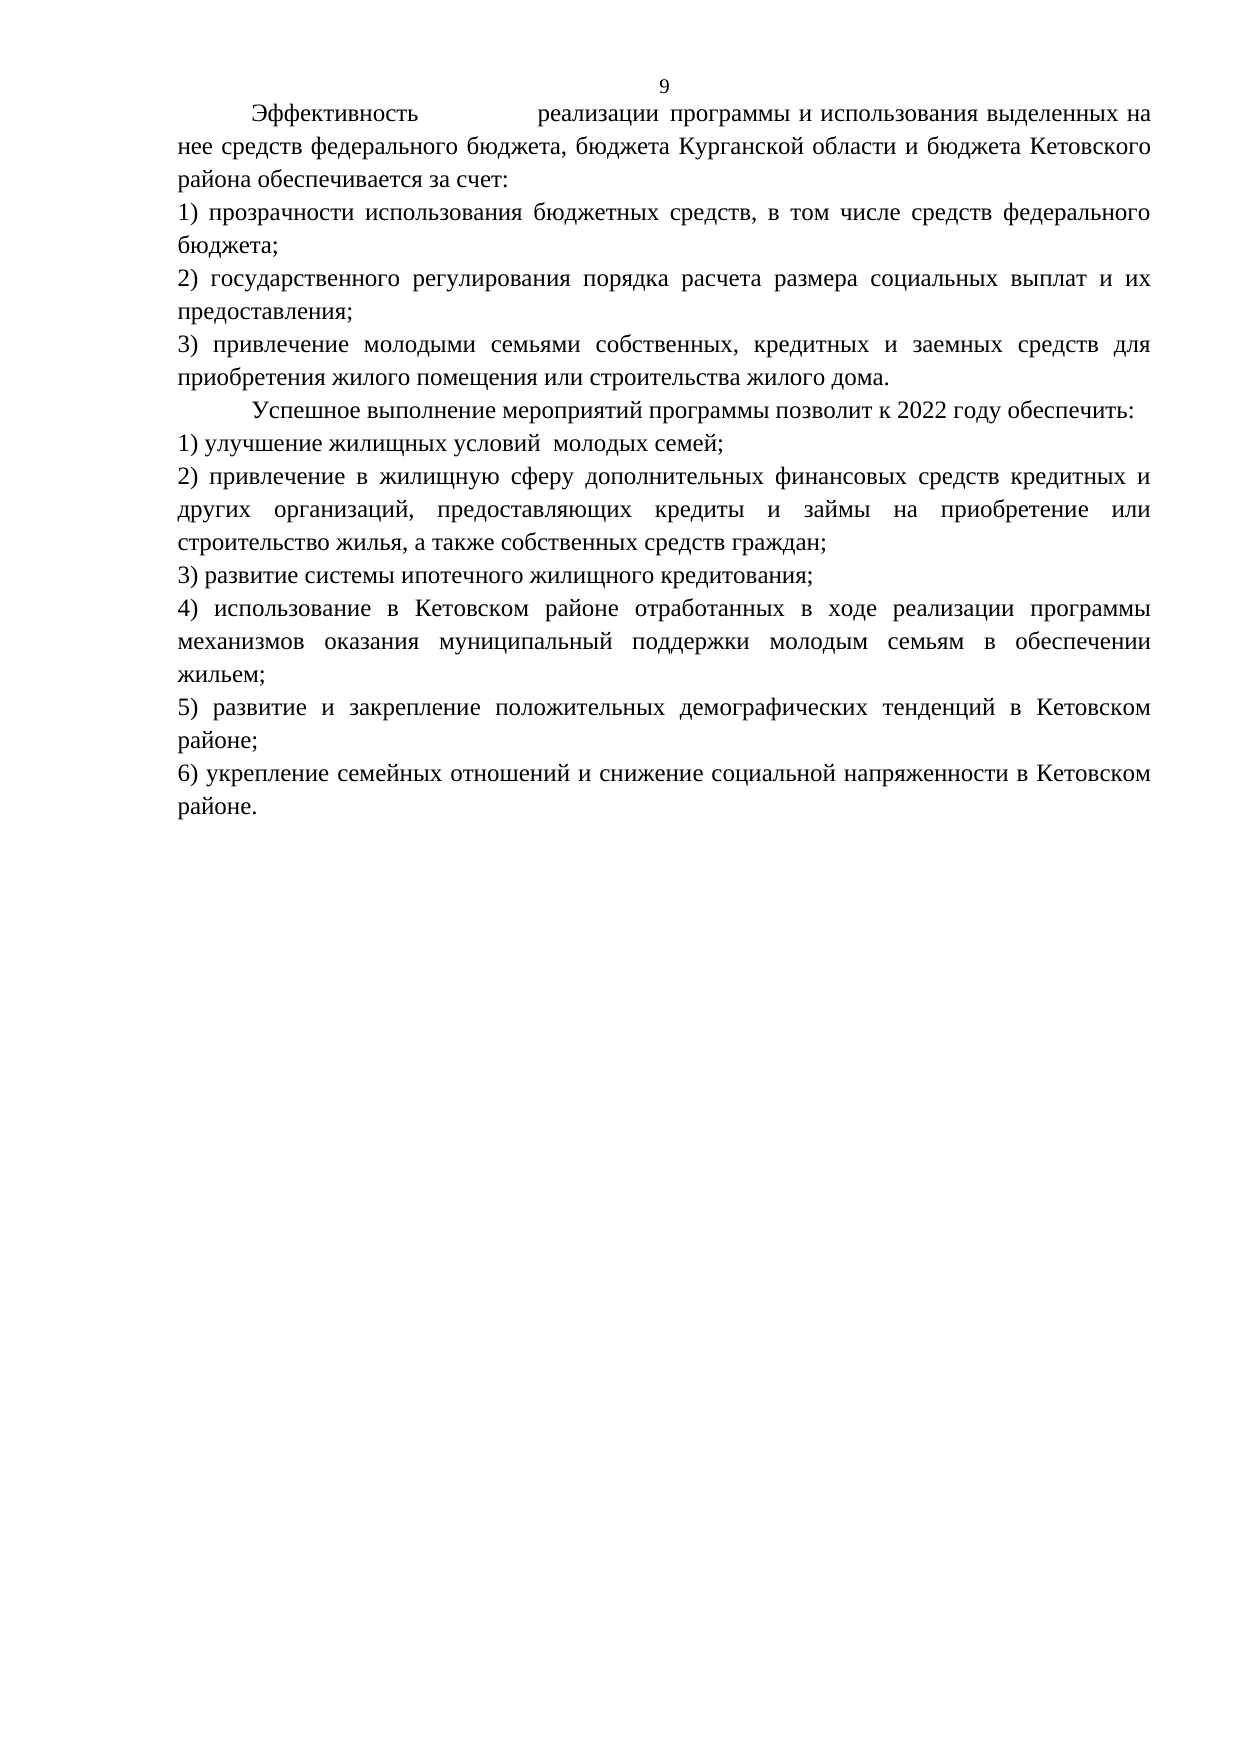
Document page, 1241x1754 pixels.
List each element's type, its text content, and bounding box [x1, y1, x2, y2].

text 6) укрепление семейных отношений и снижение социальной напряженности в Кетовском районе. [177, 758, 1152, 820]
text 2) государственного регулирования порядка расчета размера социальных выплат и их предоставления; [177, 263, 1152, 325]
text 3) привлечение молодыми семьями собственных, кредитных и заемных средств для приобретения жилого помещения или строительства жилого дома. [177, 329, 1152, 391]
text 2) привлечение в жилищную сферу дополнительных финансовых средств кредитных и других организаций, предоставляющих кредиты и займы на приобретение или строительство жилья, а также собственных средств граждан; [177, 461, 1152, 556]
text Успешное выполнение мероприятий программы позволит к 2022 году обеспечить: [177, 395, 1152, 424]
text 1) улучшение жилищных условий молодых семей; [177, 428, 1152, 457]
text 3) развитие системы ипотечного жилищного кредитования; [177, 560, 1152, 589]
text Эффективность реализации программы и использования выделенных на нее средств федерального бюджета, бюджета Курганской области и бюджета Кетовского района обеспечивается за счет: [177, 98, 1152, 193]
text 4) использование в Кетовском районе отработанных в ходе реализации программы механизмов оказания муниципальный поддержки молодым семьям в обеспечении жильем; [177, 593, 1152, 688]
text 5) развитие и закрепление положительных демографических тенденций в Кетовском районе; [177, 692, 1152, 754]
text 1) прозрачности использования бюджетных средств, в том числе средств федерального бюджета; [177, 197, 1152, 259]
